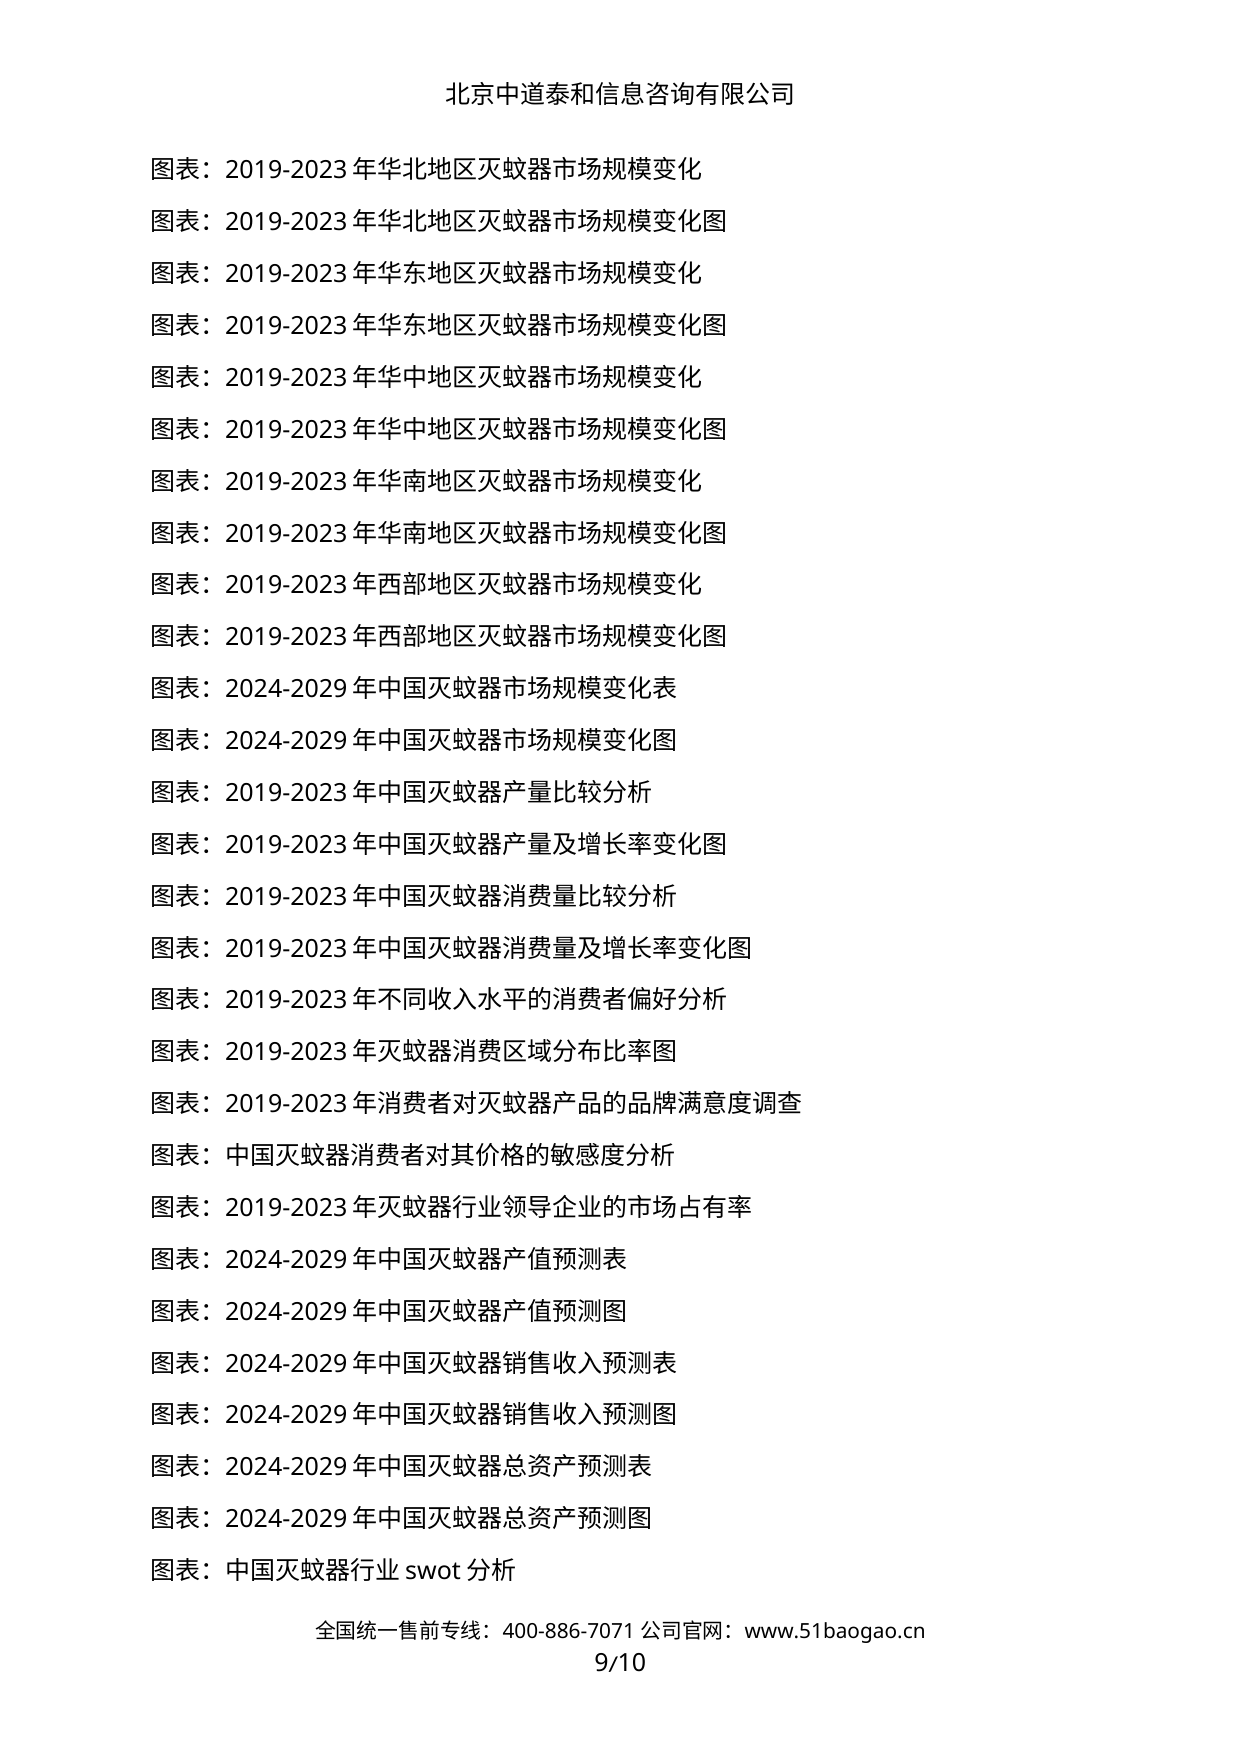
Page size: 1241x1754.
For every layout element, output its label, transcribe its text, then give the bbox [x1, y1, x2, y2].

text 图表：2019-2023年华东地区灭蚊器市场规模变化图 [150, 306, 1090, 342]
text 图表：2019-2023年灭蚊器行业领导企业的市场占有率 [150, 1187, 1090, 1224]
text 图表：2019-2023年华中地区灭蚊器市场规模变化 [150, 357, 1090, 394]
text 图表：2019-2023年中国灭蚊器产量及增长率变化图 [150, 824, 1090, 861]
text 图表：2019-2023年华北地区灭蚊器市场规模变化图 [150, 202, 1090, 238]
text 图表：2024-2029年中国灭蚊器市场规模变化表 [150, 669, 1090, 705]
text 图表：2024-2029年中国灭蚊器产值预测表 [150, 1239, 1090, 1276]
text 图表：2024-2029年中国灭蚊器销售收入预测表 [150, 1343, 1090, 1379]
text 图表：中国灭蚊器消费者对其价格的敏感度分析 [150, 1136, 1090, 1172]
text 图表：2019-2023年中国灭蚊器消费量及增长率变化图 [150, 928, 1090, 964]
text 图表：2024-2029年中国灭蚊器总资产预测图 [150, 1499, 1090, 1535]
text 图表：2024-2029年中国灭蚊器产值预测图 [150, 1291, 1090, 1327]
text 图表：2019-2023年华东地区灭蚊器市场规模变化 [150, 254, 1090, 290]
text 图表：2024-2029年中国灭蚊器销售收入预测图 [150, 1395, 1090, 1431]
text 图表：2019-2023年中国灭蚊器产量比较分析 [150, 772, 1090, 809]
text 图表：中国灭蚊器行业swot分析 [150, 1551, 1090, 1587]
text 图表：2019-2023年华北地区灭蚊器市场规模变化 [150, 150, 1090, 186]
text 图表：2019-2023年华南地区灭蚊器市场规模变化图 [150, 513, 1090, 549]
text 图表：2019-2023年灭蚊器消费区域分布比率图 [150, 1032, 1090, 1068]
text 图表：2019-2023年西部地区灭蚊器市场规模变化图 [150, 617, 1090, 653]
text 图表：2019-2023年中国灭蚊器消费量比较分析 [150, 876, 1090, 912]
text 图表：2019-2023年不同收入水平的消费者偏好分析 [150, 980, 1090, 1016]
text 图表：2019-2023年华中地区灭蚊器市场规模变化图 [150, 409, 1090, 446]
text 图表：2024-2029年中国灭蚊器总资产预测表 [150, 1447, 1090, 1483]
text 图表：2024-2029年中国灭蚊器市场规模变化图 [150, 721, 1090, 757]
text 图表：2019-2023年西部地区灭蚊器市场规模变化 [150, 565, 1090, 601]
text 图表：2019-2023年华南地区灭蚊器市场规模变化 [150, 461, 1090, 497]
text 图表：2019-2023年消费者对灭蚊器产品的品牌满意度调查 [150, 1084, 1090, 1120]
